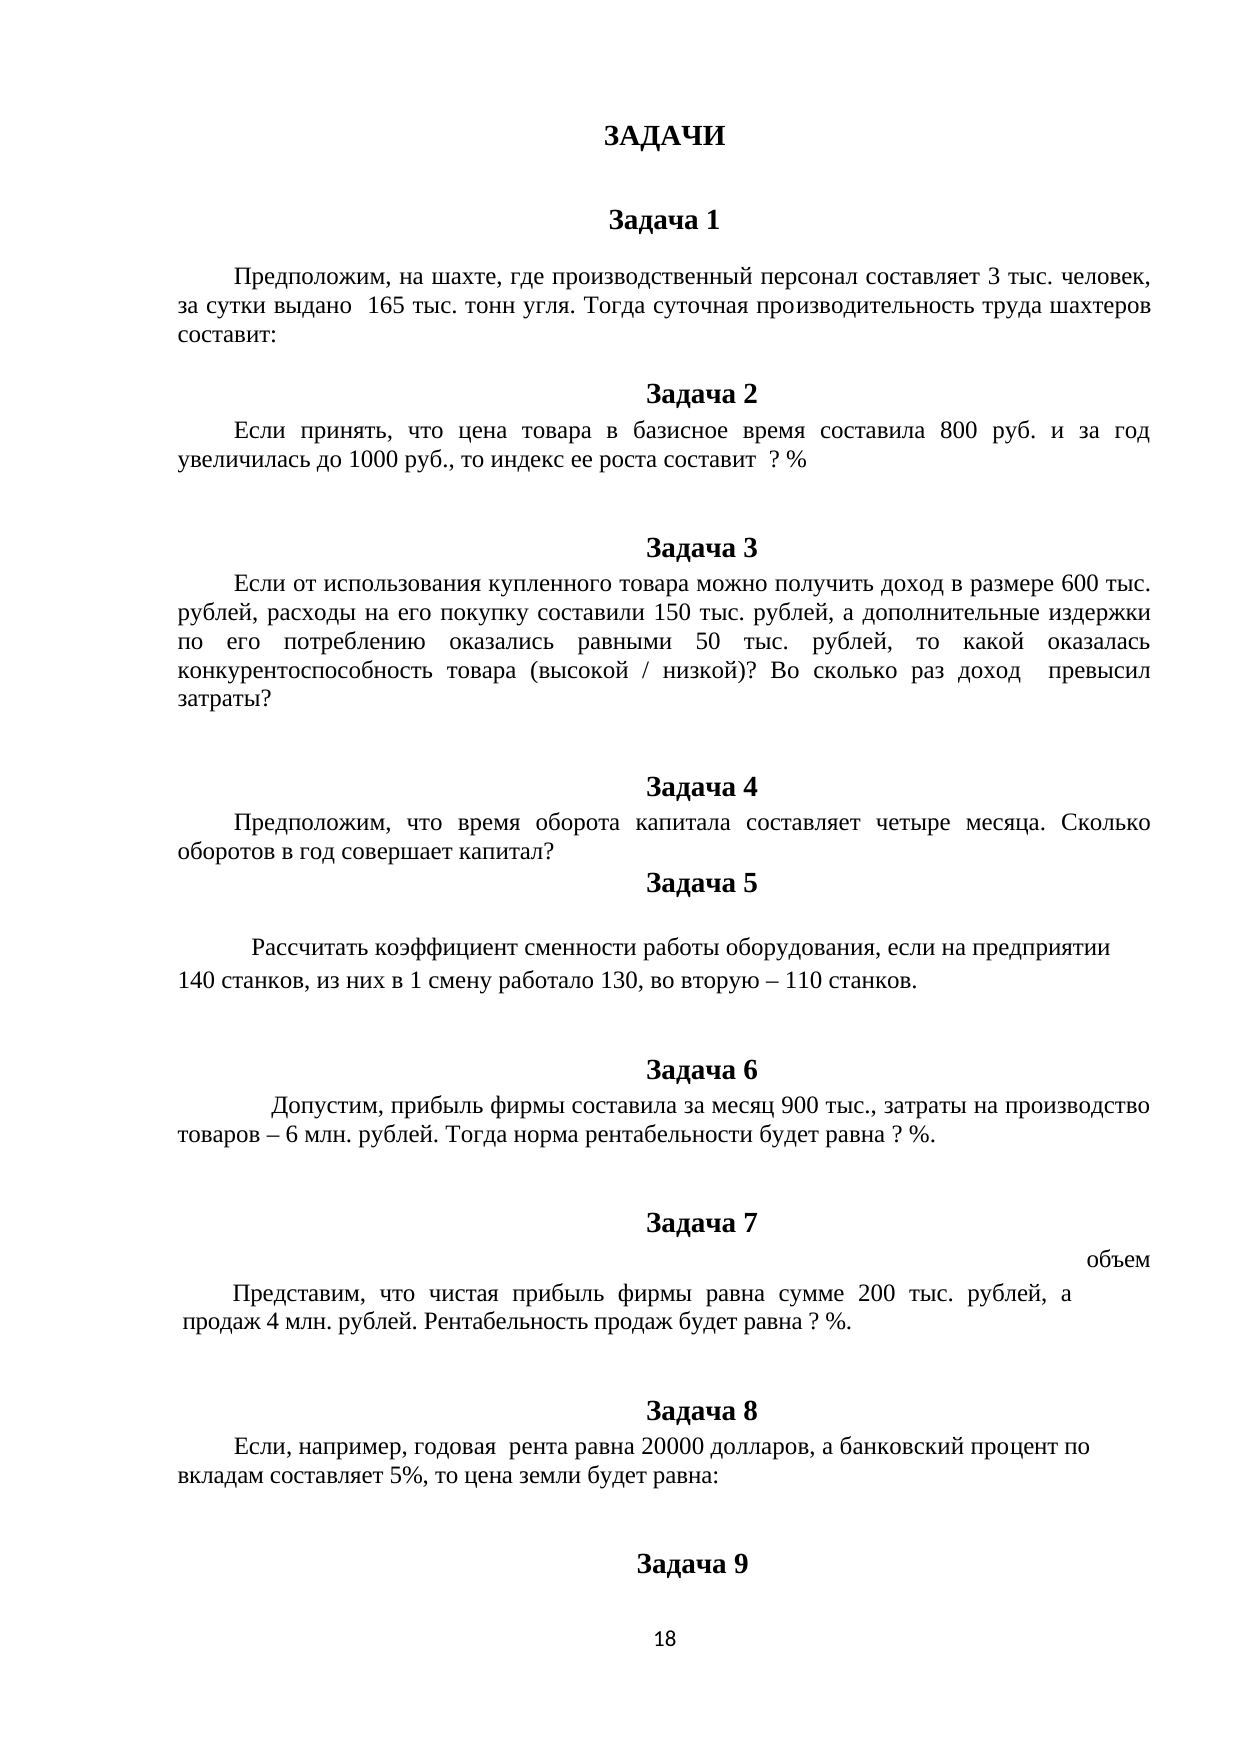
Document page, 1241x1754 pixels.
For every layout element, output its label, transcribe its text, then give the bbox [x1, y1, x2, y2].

text Задача 1 [177, 202, 1152, 236]
text Если, например, годовая рента равна 20000 долларов, а банковский процент по вкладам составляет 5%, то цена земли будет равна: [177, 1431, 1152, 1489]
text Задача 2 [252, 376, 1152, 410]
text Если от использования купленного товара можно получить доход в размере 600 тыс. рублей, расходы на его покупку составили 150 тыс. рублей, а дополнительные издержки по его потреблению оказались равными 50 тыс. рублей, то какой оказалась конкурентоспособность товара (высокой / низкой)? Во сколько раз доход превысил затраты? [177, 568, 1152, 712]
text Допустим, прибыль фирмы составила за месяц 900 тыс., затраты на производство товаров – 6 млн. рублей. Тогда норма рентабельности будет равна ? %. [177, 1091, 1152, 1148]
text Задача 5 [252, 865, 1152, 898]
text Задача 6 [252, 1052, 1152, 1086]
text Рассчитать коэффициент сменности работы оборудования, если на предприятии 140 станков, из них в 1 смену работало 130, во вторую – 110 станков. [177, 932, 1152, 994]
text Предположим, что время оборота капитала составляет четыре месяца. Сколько оборотов в год совершает капитал? [177, 807, 1152, 865]
text Предположим, на шахте, где производственный персонал составляет 3 тыс. человек, за сутки выдано 165 тыс. тонн угля. Тогда суточная производительность труда шахтеров составит: [177, 261, 1152, 348]
text Задача 3 [252, 530, 1152, 563]
text Задача 4 [252, 769, 1152, 802]
text Представим, что чистая прибыль фирмы равна сумме 200 тыс. рублей, а объем продаж 4 млн. рублей. Рентабельность продаж будет равна ? %. [182, 1244, 1151, 1335]
text Задача 7 [252, 1206, 1152, 1239]
text ЗАДАЧИ [177, 118, 1152, 152]
text Задача 8 [252, 1393, 1152, 1426]
text Если принять, что цена товара в базисное время составила 800 руб. и за год увеличилась до 1000 руб., то индекс ее роста составит ? % [177, 415, 1152, 472]
text Задача 9 [177, 1546, 1152, 1580]
